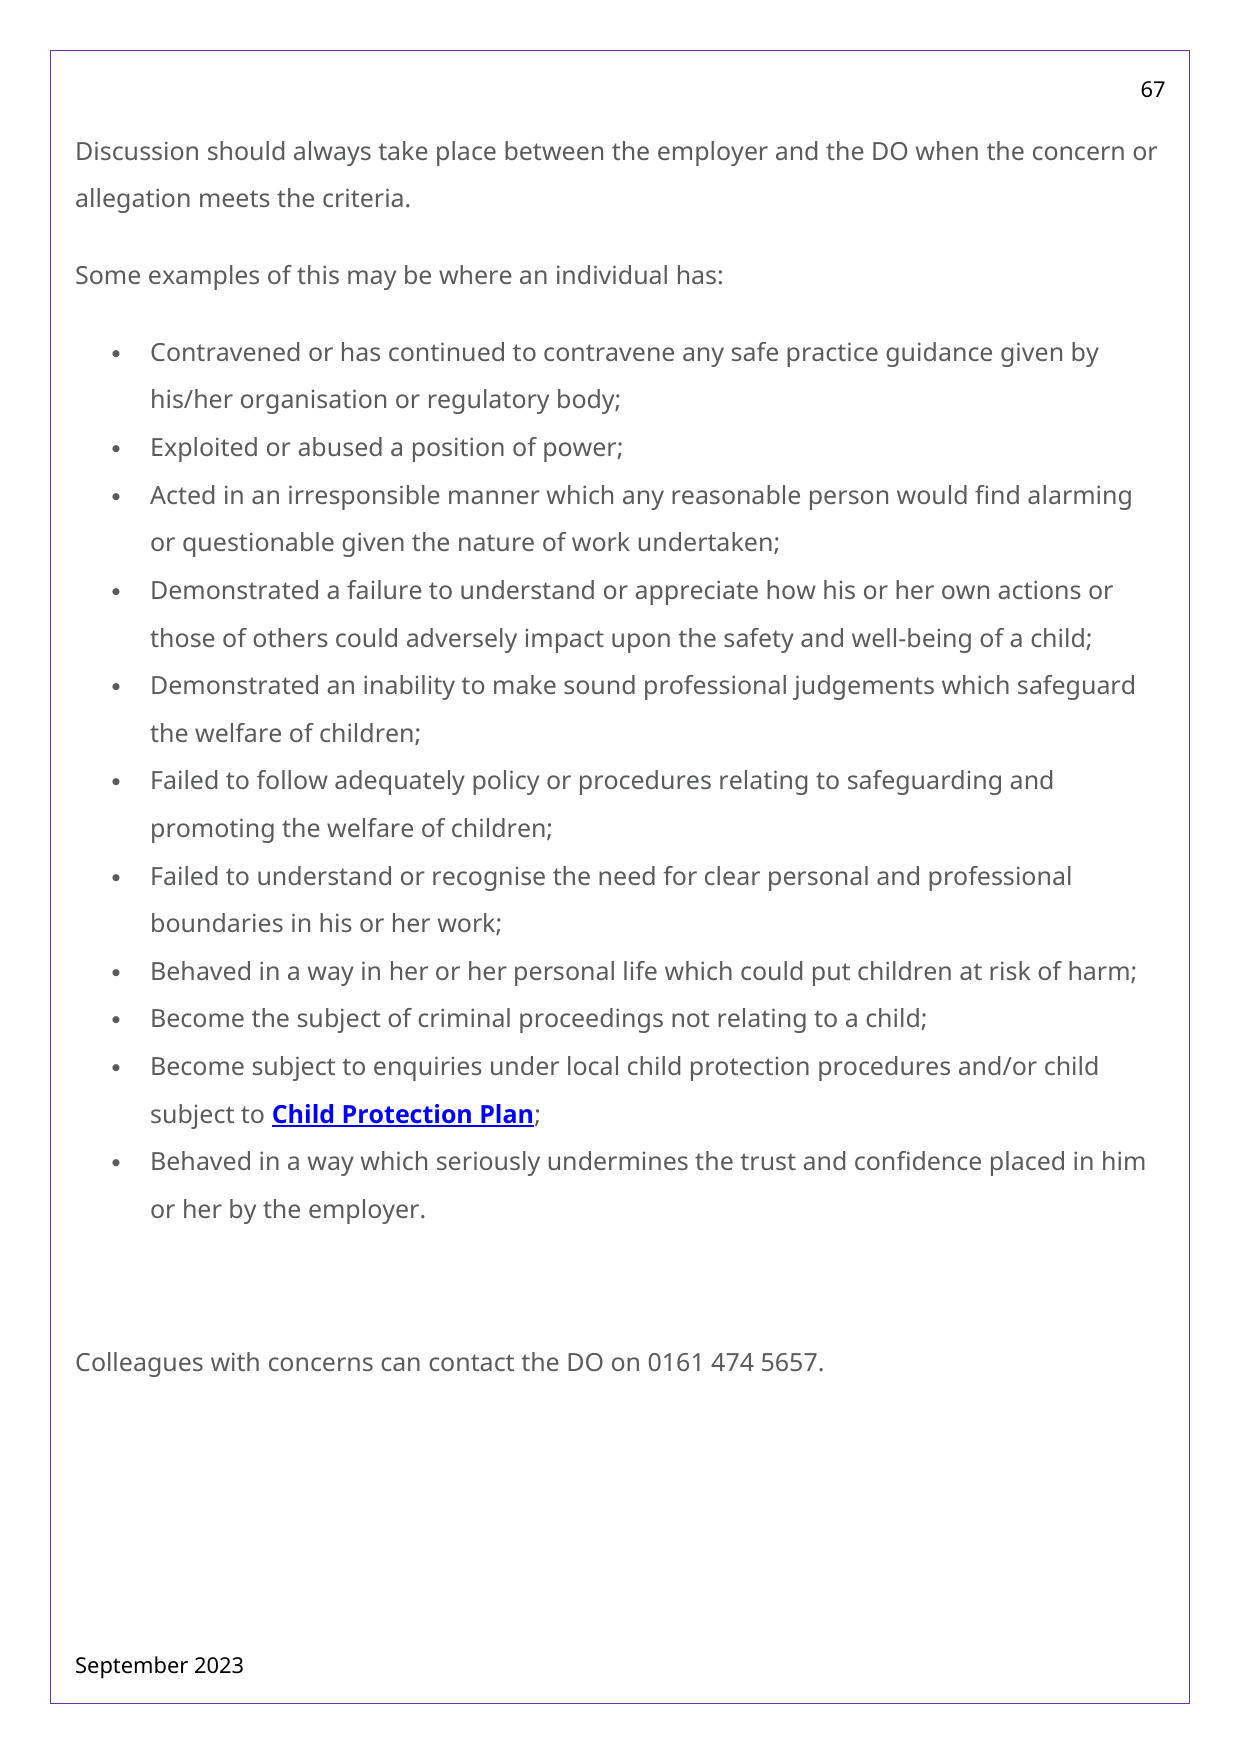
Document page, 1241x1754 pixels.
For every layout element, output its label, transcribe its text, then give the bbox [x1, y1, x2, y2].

list Failed to follow adequately policy or procedures relating to safeguarding and promoting the welfare of children; [112, 763, 1165, 845]
list Failed to understand or recognise the need for clear personal and professional boundaries in his or her work; [112, 858, 1165, 940]
text Colleagues with concerns can contact the DO on 0161 474 5657. [75, 1345, 1165, 1379]
list Behaved in a way in her or her personal life which could put children at risk of harm; [112, 953, 1165, 987]
list Become the subject of criminal proceedings not relating to a child; [112, 1001, 1165, 1035]
text Some examples of this may be where an individual has: [75, 258, 1165, 292]
list Contravened or has continued to contravene any safe practice guidance given by his/her organisation or regulatory body; [112, 334, 1165, 416]
list Exploited or abused a position of power; [112, 430, 1165, 464]
list Become subject to enquiries under local child protection procedures and/or child subject to Child Protection Plan; [112, 1049, 1165, 1130]
text Discussion should always take place between the employer and the DO when the concern or allegation meets the criteria. [75, 133, 1165, 215]
list Demonstrated a failure to understand or appreciate how his or her own actions or those of others could adversely impact upon the safety and well-being of a child; [112, 573, 1165, 654]
list Demonstrated an inability to make sound professional judgements which safeguard the welfare of children; [112, 668, 1165, 749]
list Acted in an irresponsible manner which any reasonable person would find alarming or questionable given the nature of work undertaken; [112, 477, 1165, 559]
list Behaved in a way which seriously undermines the trust and confidence placed in him or her by the employer. [112, 1144, 1165, 1226]
